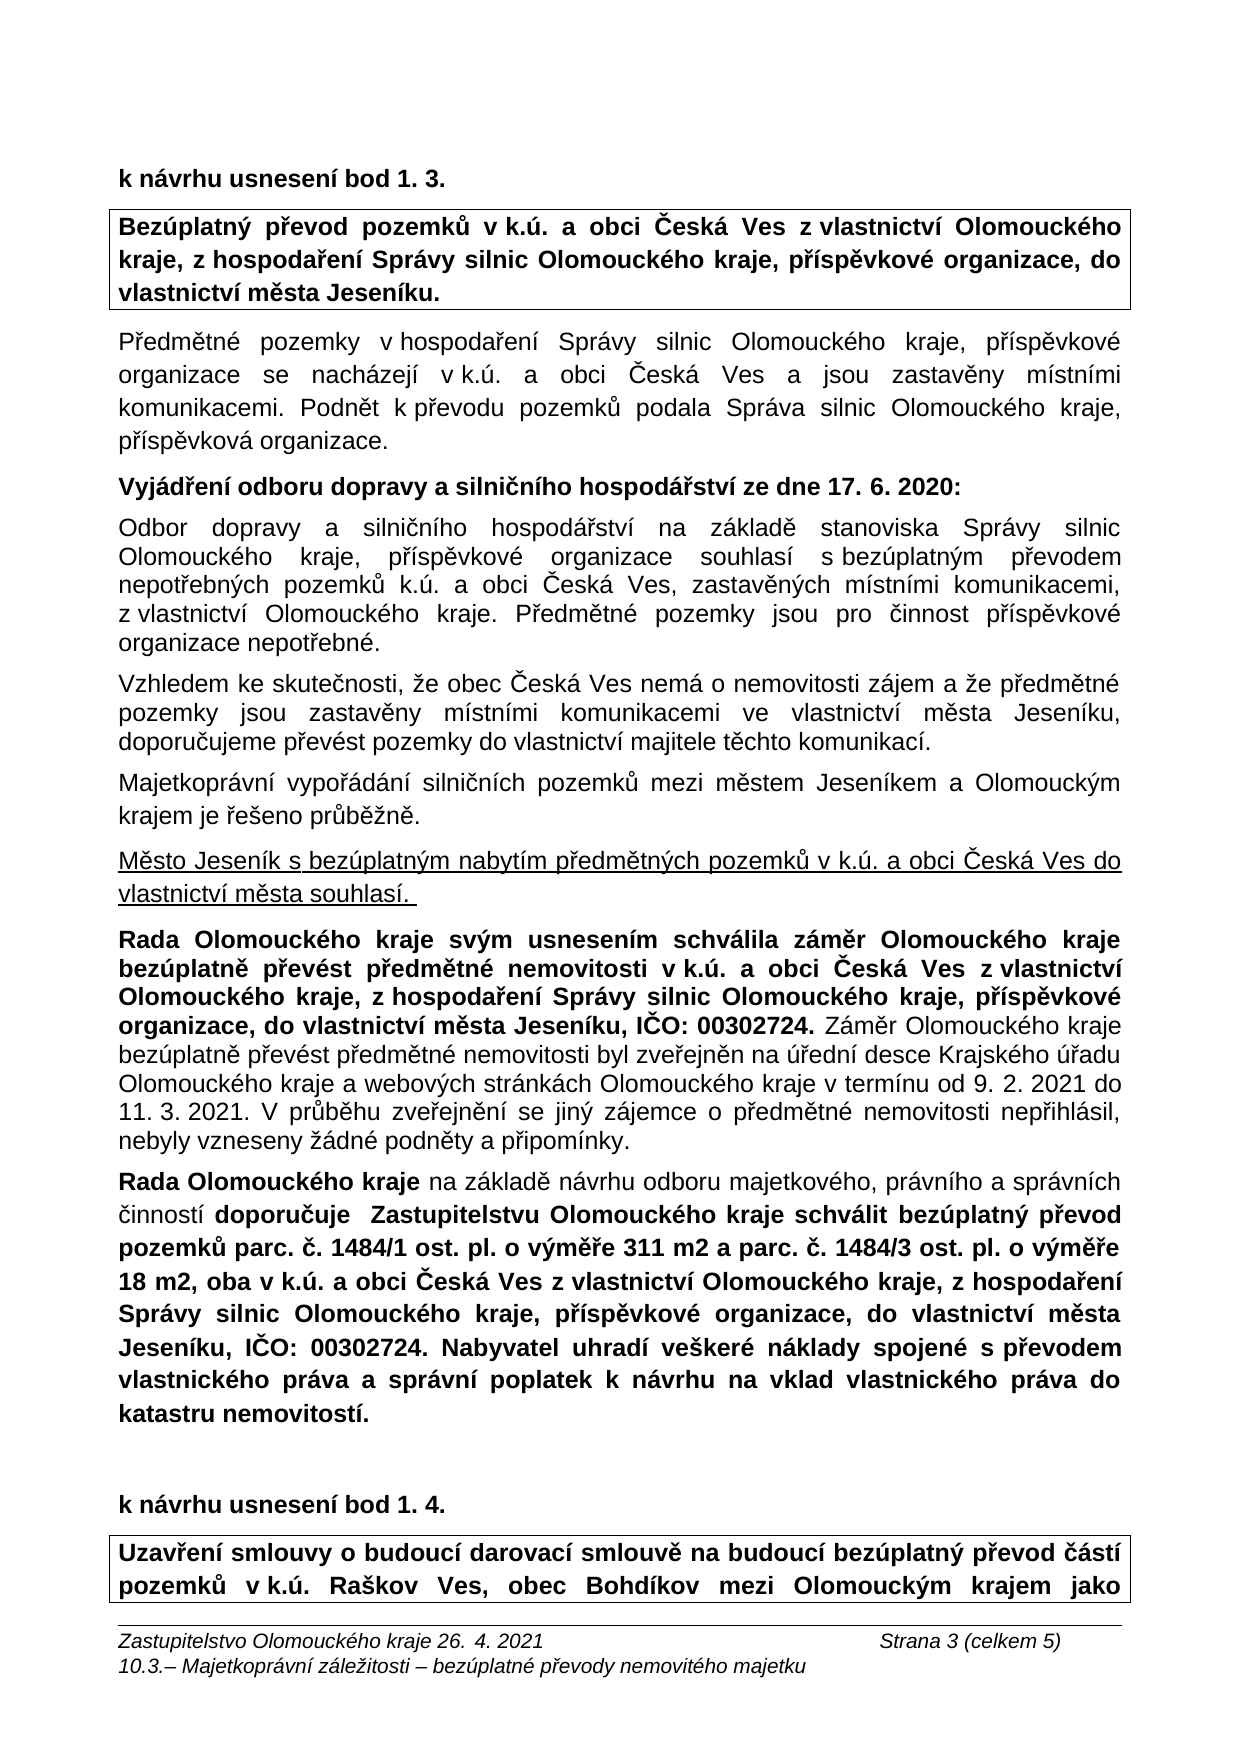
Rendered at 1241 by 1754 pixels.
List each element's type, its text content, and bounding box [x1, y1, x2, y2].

text k návrhu usnesení bod 1. 4. [118, 1489, 1122, 1518]
text k návrhu usnesení bod 1. 3. [118, 164, 1122, 192]
text Odbor dopravy a silničního hospodářství na základě stanoviska Správy silnic Olomouckého kraje, příspěvkové organizace souhlasí s bezúplatným převodem nepotřebných pozemků k.ú. a obci Česká Ves, zastavěných místními komunikacemi, z vlastnictví Olomouckého kraje. Předmětné pozemky jsou pro činnost příspěvkové organizace nepotřebné. [118, 513, 1122, 657]
text Vzhledem ke skutečnosti, že obec Česká Ves nemá o nemovitosti zájem a že předmětné pozemky jsou zastavěny místními komunikacemi ve vlastnictví města Jeseníku, doporučujeme převést pozemky do vlastnictví majitele těchto komunikací. [118, 669, 1122, 755]
text Bezúplatný převod pozemků v k.ú. a obci Česká Ves z vlastnictví Olomouckého kraje, z hospodaření Správy silnic Olomouckého kraje, příspěvkové organizace, do vlastnictví města Jeseníku. [110, 210, 1130, 309]
text Vyjádření odboru dopravy a silničního hospodářství ze dne 17. 6. 2020: [118, 472, 1122, 500]
text Město Jeseník s bezúplatným nabytím předmětných pozemků v k.ú. a obci Česká Ves do vlastnictví města souhlasí. [118, 846, 1122, 871]
text Předmětné pozemky v hospodaření Správy silnic Olomouckého kraje, příspěvkové organizace se nacházejí v k.ú. a obci Česká Ves a jsou zastavěny místními komunikacemi. Podnět k převodu pozemků podala Správa silnic Olomouckého kraje, příspěvková organizace. [118, 327, 1122, 455]
text Město Jeseník s bezúplatným nabytím předmětných pozemků v k.ú. a obci Česká Ves do vlastnictví města souhlasí. [118, 872, 1122, 908]
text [110, 1536, 1130, 1602]
text Majetkoprávní vypořádání silničních pozemků mezi městem Jeseníkem a Olomouckým krajem je řešeno průběžně. [118, 768, 1122, 829]
text Rada Olomouckého kraje na základě návrhu odboru majetkového, právního a správních činností doporučuje Zastupitelstvu Olomouckého kraje schválit bezúplatný převod pozemků parc. č. 1484/1 ost. pl. o výměře 311 m2 a parc. č. 1484/3 ost. pl. o výměře 18 m2, oba v k.ú. a obci Česká Ves z vlastnictví Olomouckého kraje, z hospodaření Správy silnic Olomouckého kraje, příspěvkové organizace, do vlastnictví města Jeseníku, IČO: 00302724. Nabyvatel uhradí veškeré náklady spojené s převodem vlastnického práva a správní poplatek k návrhu na vklad vlastnického práva do katastru nemovitostí. [118, 1167, 1122, 1427]
text Rada Olomouckého kraje svým usnesením schválila záměr Olomouckého kraje bezúplatně převést předmětné nemovitosti v k.ú. a obci Česká Ves z vlastnictví Olomouckého kraje, z hospodaření Správy silnic Olomouckého kraje, příspěvkové organizace, do vlastnictví města Jeseníku, IČO: 00302724. Záměr Olomouckého kraje bezúplatně převést předmětné nemovitosti byl zveřejněn na úřední desce Krajského úřadu Olomouckého kraje a webových stránkách Olomouckého kraje v termínu od 9. 2. 2021 do 11. 3. 2021. V průběhu zveřejnění se jiný zájemce o předmětné nemovitosti nepřihlásil, nebyly vzneseny žádné podněty a připomínky. [118, 925, 1122, 1155]
